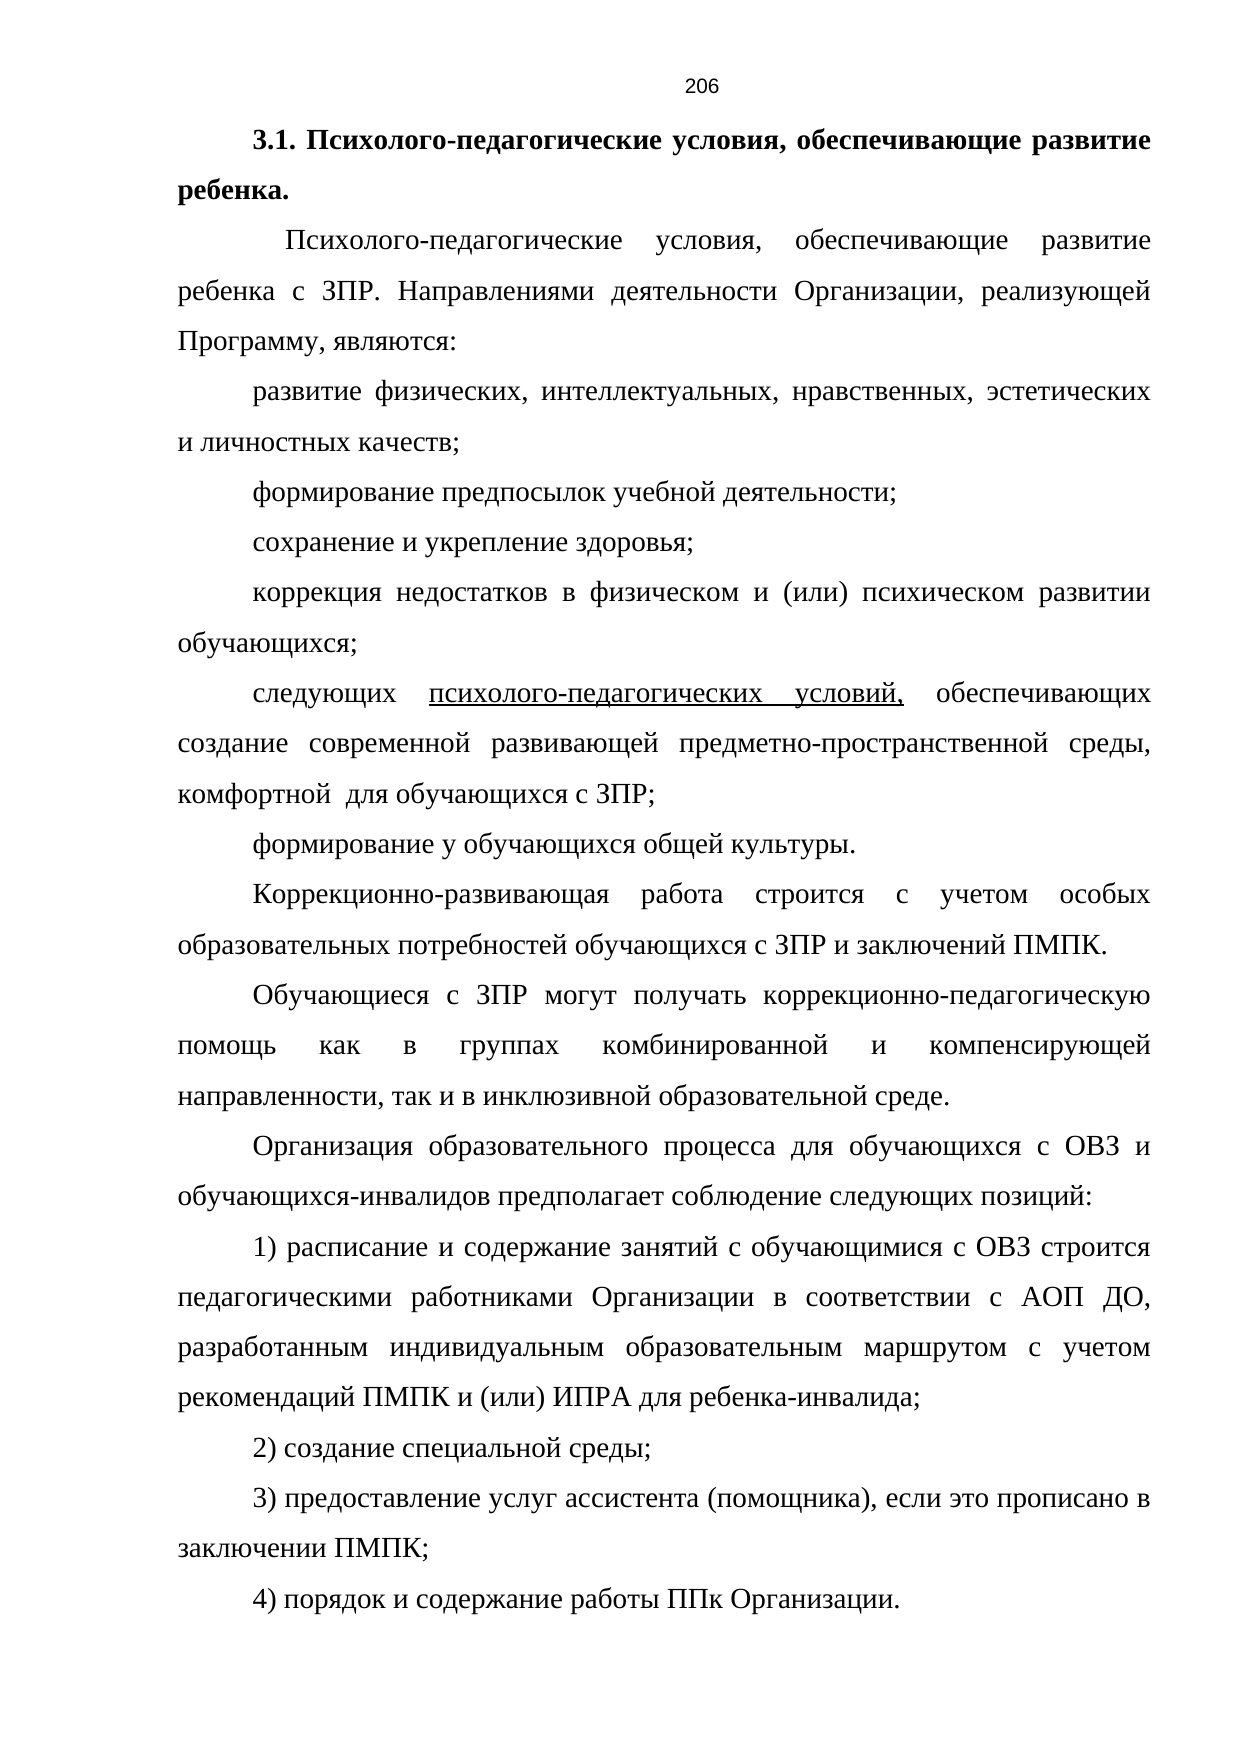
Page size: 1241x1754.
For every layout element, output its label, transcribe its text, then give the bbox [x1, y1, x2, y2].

text Обучающиеся с ЗПР могут получать коррекционно-педагогическую помощь как в группах комбинированной и компенсирующей направленности, так и в инклюзивной образовательной среде. [177, 977, 1152, 1111]
text 3) предоставление услуг ассистента (помощника), если это прописано в заключении ПМПК; [177, 1480, 1152, 1564]
text Коррекционно-развивающая работа строится с учетом особых образовательных потребностей обучающихся с ЗПР и заключений ПМПК. [177, 876, 1152, 960]
text Психолого-педагогические условия, обеспечивающие развитие ребенка с ЗПР. Направлениями деятельности Организации, реализующей Программу, являются: [177, 222, 1152, 357]
text сохранение и укрепление здоровья; [177, 524, 1152, 558]
text 3.1. Психолого-педагогические условия, обеспечивающие развитие ребенка. [177, 122, 1152, 206]
text 2) создание специальной среды; [177, 1430, 1152, 1463]
text развитие физических, интеллектуальных, нравственных, эстетических и личностных качеств; [177, 373, 1152, 457]
text 1) расписание и содержание занятий с обучающимися с ОВЗ строится педагогическими работниками Организации в соответствии с АОП ДО, разработанным индивидуальным образовательным маршрутом с учетом рекомендаций ПМПК и (или) ИПРА для ребенка-инвалида; [177, 1229, 1152, 1413]
text формирование у обучающихся общей культуры. [177, 826, 1152, 860]
text формирование предпосылок учебной деятельности; [177, 474, 1152, 507]
text Организация образовательного процесса для обучающихся с ОВЗ и обучающихся-инвалидов предполагает соблюдение следующих позиций: [177, 1128, 1152, 1212]
text 4) порядок и содержание работы ППк Организации. [177, 1581, 1152, 1614]
text коррекция недостатков в физическом и (или) психическом развитии обучающихся; [177, 574, 1152, 658]
text следующих психолого-педагогических условий, обеспечивающих создание современной развивающей предметно-пространственной среды, комфортной для обучающихся с ЗПР; [177, 675, 1152, 809]
